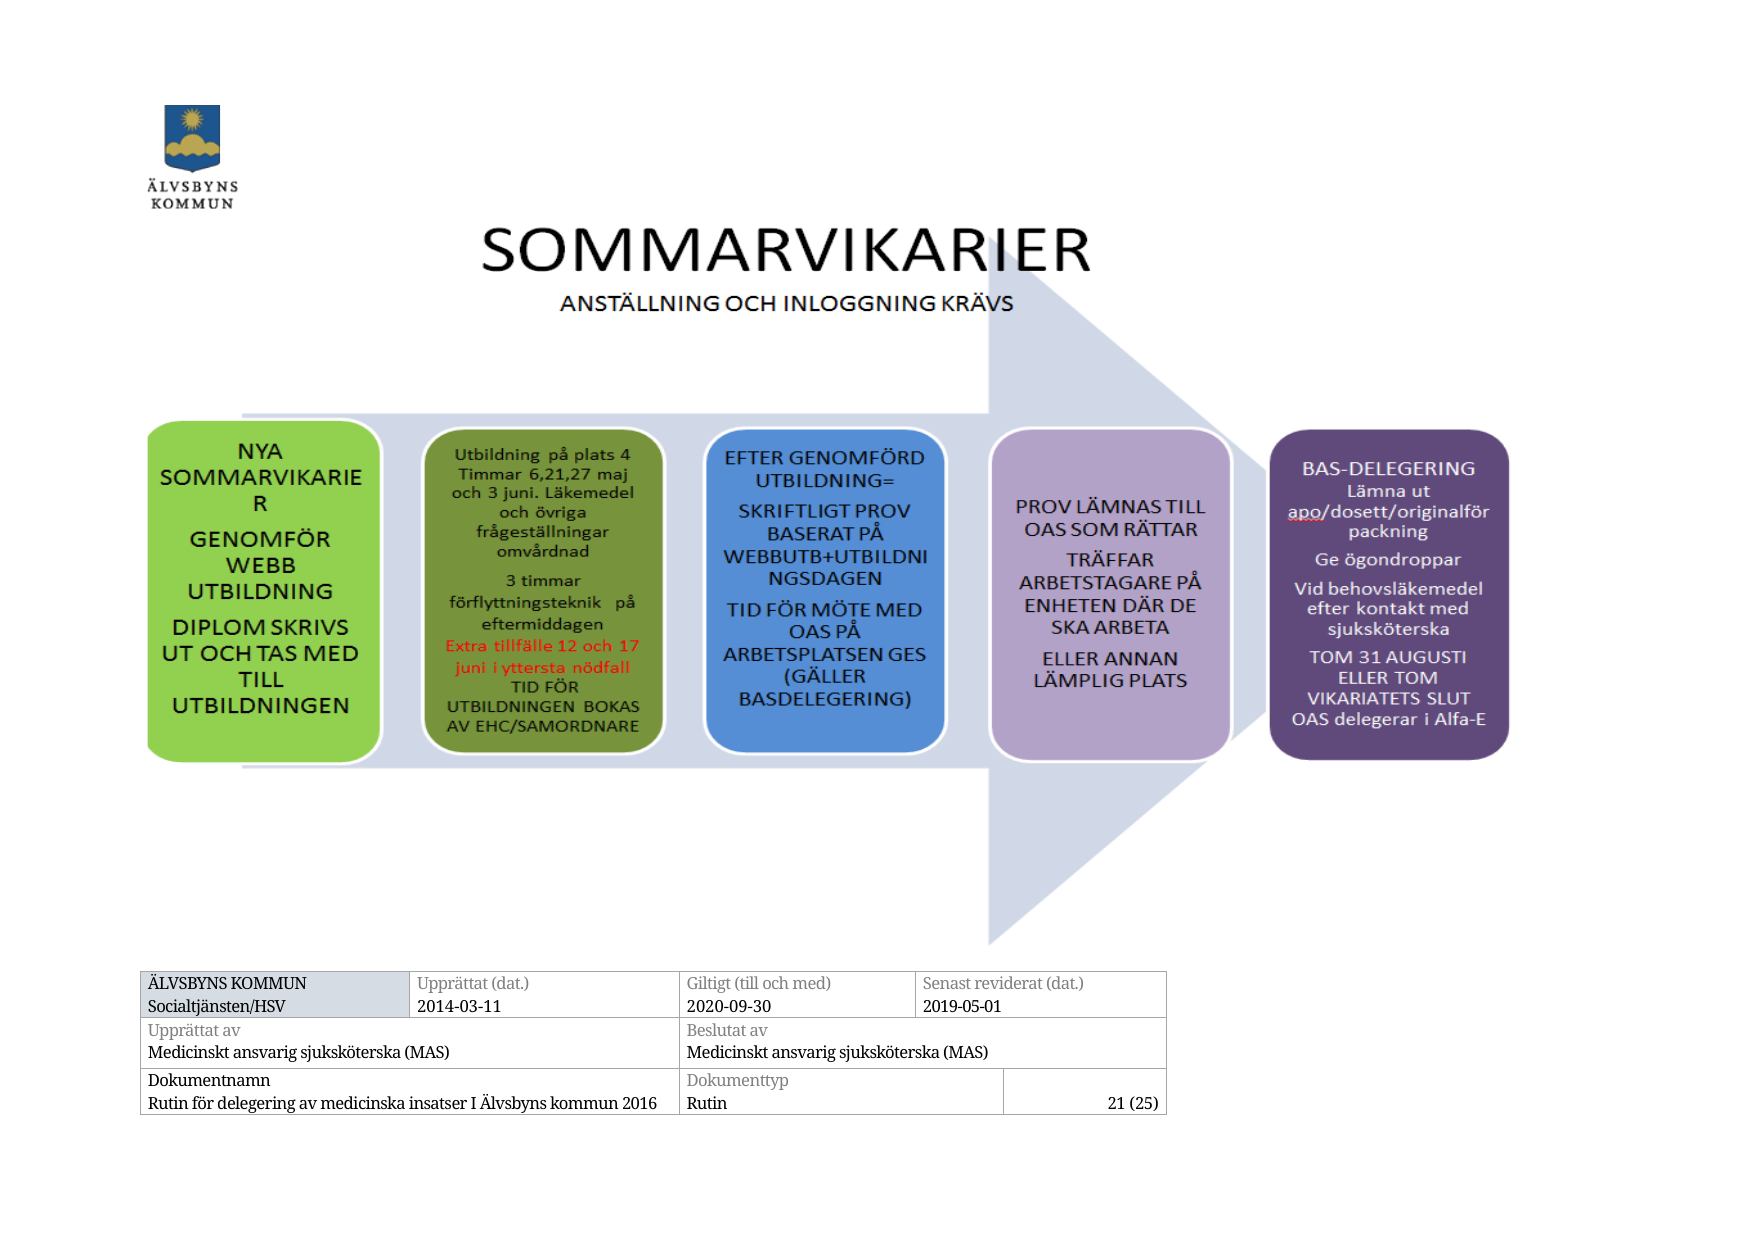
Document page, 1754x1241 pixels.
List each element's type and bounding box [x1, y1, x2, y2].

picture [147, 105, 1522, 949]
